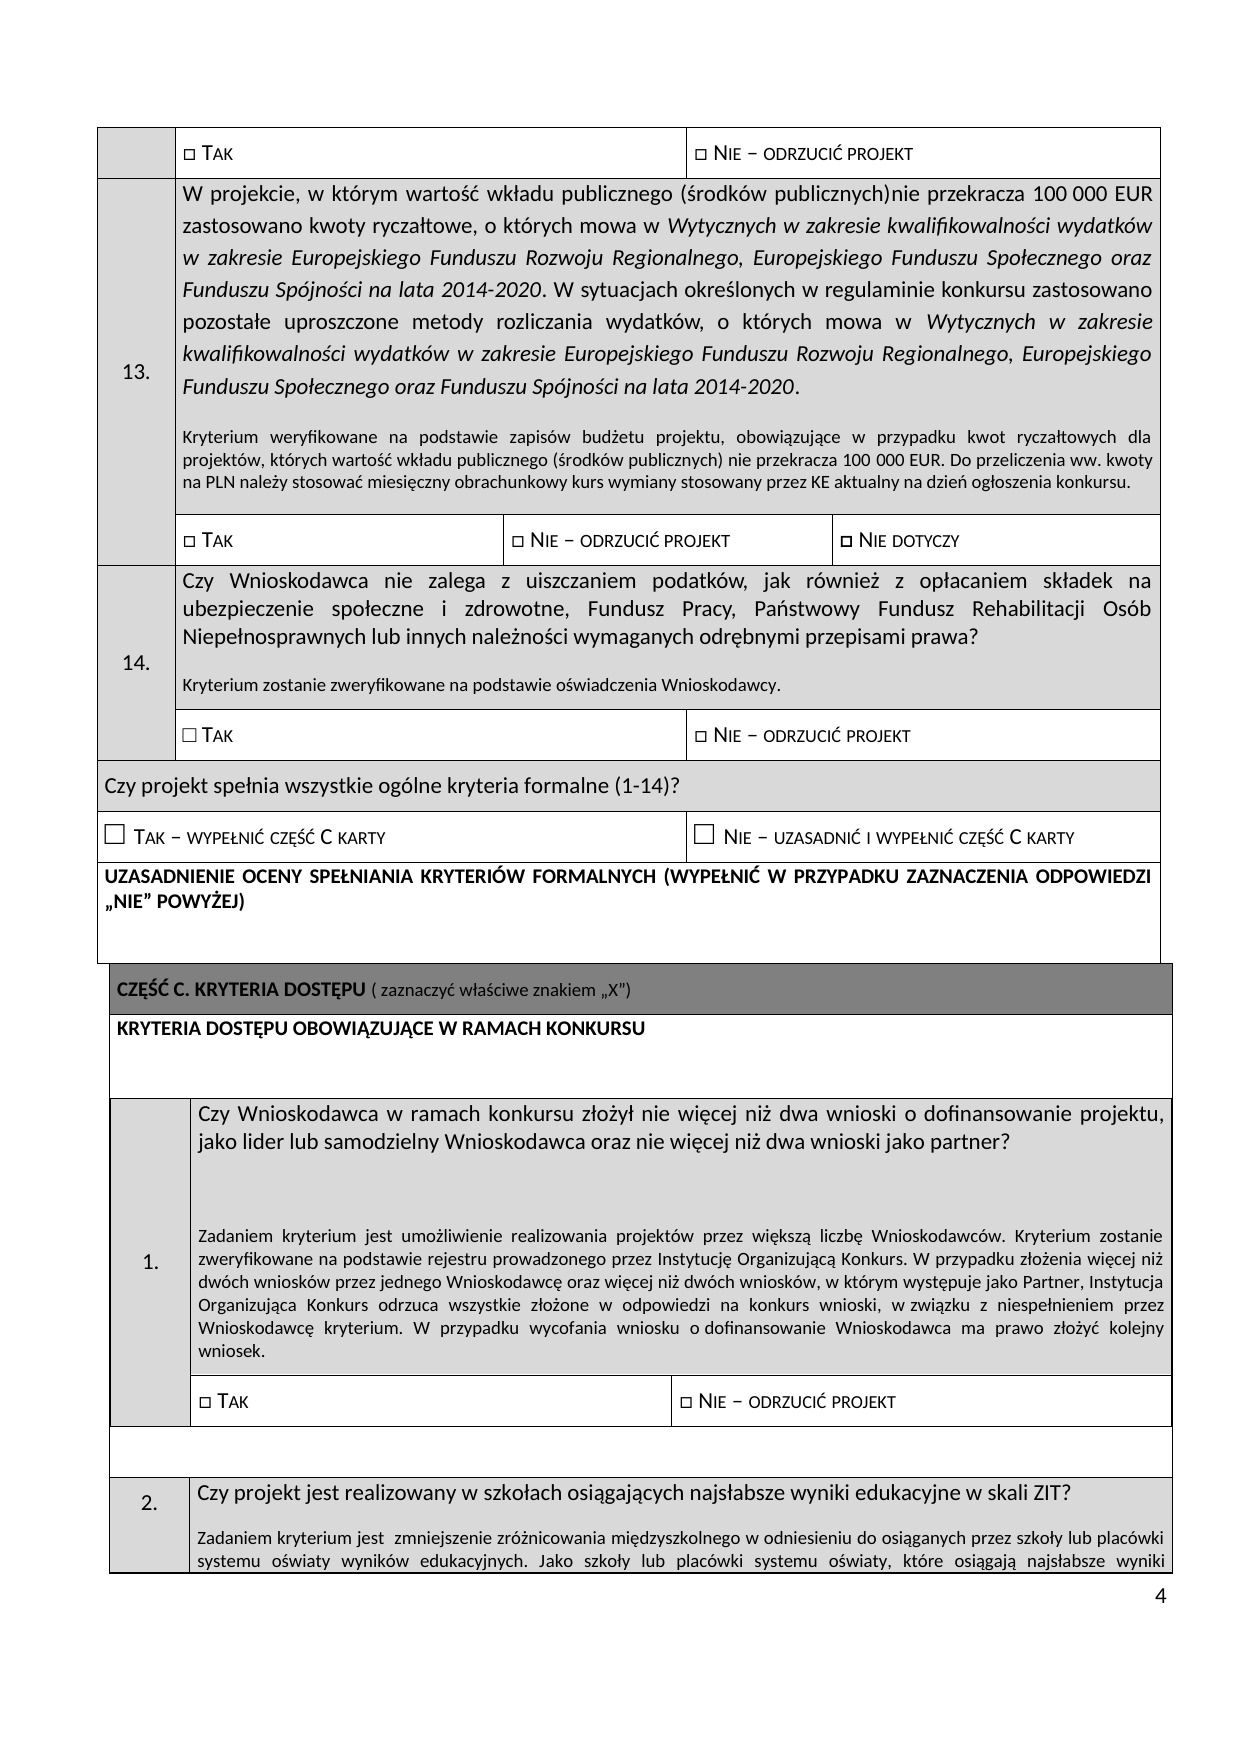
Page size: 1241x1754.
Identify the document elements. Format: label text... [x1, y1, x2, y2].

table_cell □ Tak [176, 128, 686, 178]
table_cell □ Nie – odrzucić projekt [687, 710, 1160, 760]
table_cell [110, 1427, 1172, 1477]
table_cell □ Tak [176, 710, 686, 760]
table_cell KRYTERIA DOSTĘPU OBOWIĄZUJĄCE W RAMACH KONKURSU [110, 1015, 1172, 1098]
table_cell Czy projekt spełnia wszystkie ogólne kryteria formalne (1-14)? [98, 761, 1160, 811]
table_cell □ Tak – wypełnić część C karty [98, 812, 686, 862]
table_cell □ Nie – ODRZUCIĆ PROJEKT [687, 128, 1160, 178]
table_cell □ Nie dotyczy [833, 515, 1160, 565]
table_cell 13. [98, 179, 175, 565]
table_cell CZĘŚĆ C. KRYTERIA DOSTĘPU ( zaznaczyć właściwe znakiem „X”) [110, 964, 1172, 1014]
table_cell W projekcie, w którym wartość wkładu publicznego (środków publicznych)nie przekracza 100 000 EUR zastosowano kwoty ryczałtowe, o których mowa w Wytycznych w zakresie kwalifikowalności wydatków w zakresie Europejskiego Funduszu Rozwoju Regionalnego, Europejskiego Funduszu Społecznego oraz Funduszu Spójności na lata 2014-2020. W sytuacjach określonych w regulaminie konkursu zastosowano pozostałe uproszczone metody rozliczania wydatków, o których mowa w Wytycznych w zakresie kwalifikowalności wydatków w zakresie Europejskiego Funduszu Rozwoju Regionalnego, Europejskiego Funduszu Społecznego oraz Funduszu Spójności na lata 2014-2020. Kryterium weryfikowane na podstawie zapisów budżetu projektu, obowiązujące w przypadku kwot ryczałtowych dla projektów, których wartość wkładu publicznego (środków publicznych) nie przekracza 100 000 EUR. Do przeliczenia ww. kwoty na PLN należy stosować miesięczny obrachunkowy kurs wymiany stosowany przez KE aktualny na dzień ogłoszenia konkursu. [176, 179, 1160, 514]
table_cell 14. [98, 566, 175, 760]
table_cell □ Nie – ODRZUCIĆ PROJEKT [504, 515, 832, 565]
table_cell UZASADNIENIE OCENY SPEŁNIANIA KRYTERIÓW FORMALNYCH (WYPEŁNIĆ W PRZYPADKU ZAZNACZENIA ODPOWIEDZI „NIE” POWYŻEJ) [98, 863, 1160, 963]
table_cell Czy Wnioskodawca nie zalega z uiszczaniem podatków, jak również z opłacaniem składek na ubezpieczenie społeczne i zdrowotne, Fundusz Pracy, Państwowy Fundusz Rehabilitacji Osób Niepełnosprawnych lub innych należności wymaganych odrębnymi przepisami prawa? Kryterium zostanie zweryfikowane na podstawie oświadczenia Wnioskodawcy. [176, 566, 1160, 709]
table_cell □ Nie – uzasadnić i wypełnić część C karty [687, 812, 1160, 862]
table_cell 12. [98, 128, 175, 178]
table_cell □ Tak [176, 515, 503, 565]
